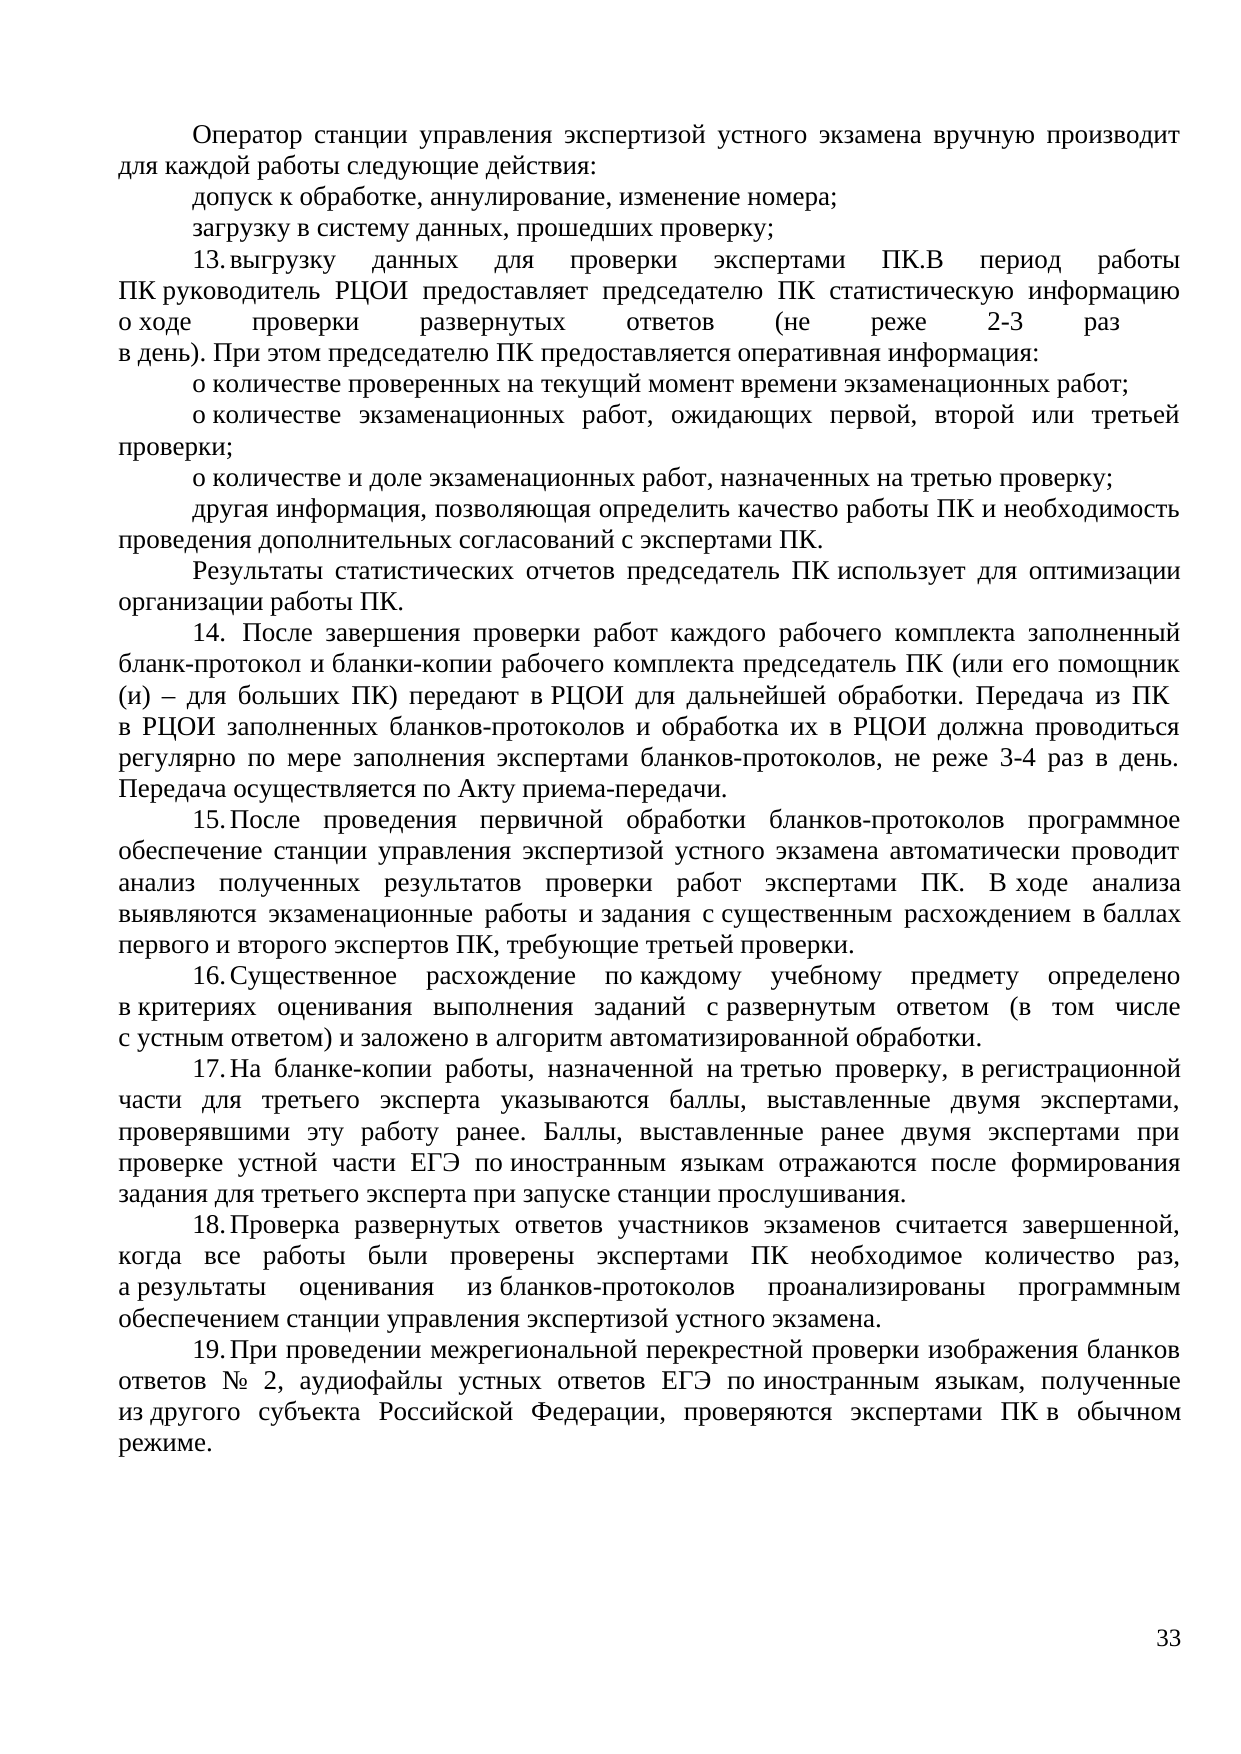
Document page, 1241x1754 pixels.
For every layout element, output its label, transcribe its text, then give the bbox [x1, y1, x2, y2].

list После проведения первичной обработки бланков-протоколов программное обеспечение станции управления экспертизой устного экзамена автоматически проводит анализ полученных результатов проверки работ экспертами ПК. В ходе анализа выявляются экзаменационные работы и задания с существенным расхождением в баллах первого и второго экспертов ПК, требующие третьей проверки. [118, 803, 1181, 959]
list выгрузку данных для проверки экспертами ПК.В период работы ПК руководитель РЦОИ предоставляет председателю ПК статистическую информацию о ходе проверки развернутых ответов (не реже 2-3 раз в день). При этом председателю ПК предоставляется оперативная информация: [118, 243, 1181, 367]
text загрузку в систему данных, прошедших проверку; [118, 212, 1181, 243]
list Существенное расхождение по каждому учебному предмету определено в критериях оценивания выполнения заданий с развернутым ответом (в том числе с устным ответом) и заложено в алгоритм автоматизированной обработки. [118, 959, 1181, 1052]
text о количестве проверенных на текущий момент времени экзаменационных работ; [118, 367, 1181, 398]
list После завершения проверки работ каждого рабочего комплекта заполненный бланк-протокол и бланки-копии рабочего комплекта председатель ПК (или его помощник (и) – для больших ПК) передают в РЦОИ для дальнейшей обработки. Передача из ПК в РЦОИ заполненных бланков-протоколов и обработка их в РЦОИ должна проводиться регулярно по мере заполнения экспертами бланков-протоколов, не реже 3-4 раз в день. Передача осуществляется по Акту приема-передачи. [118, 616, 1181, 803]
text Результаты статистических отчетов председатель ПК использует для оптимизации организации работы ПК. [118, 554, 1181, 616]
list Проверка развернутых ответов участников экзаменов считается завершенной, когда все работы были проверены экспертами ПК необходимое количество раз, а результаты оценивания из бланков-протоколов проанализированы программным обеспечением станции управления экспертизой устного экзамена. [118, 1208, 1181, 1333]
text о количестве и доле экзаменационных работ, назначенных на третью проверку; [118, 461, 1181, 492]
list При проведении межрегиональной перекрестной проверки изображения бланков ответов № 2, аудиофайлы устных ответов ЕГЭ по иностранным языкам, полученные из другого субъекта Российской Федерации, проверяются экспертами ПК в обычном режиме. [118, 1333, 1181, 1457]
text о количестве экзаменационных работ, ожидающих первой, второй или третьей проверки; [118, 398, 1181, 461]
list На бланке-копии работы, назначенной на третью проверку, в регистрационной части для третьего эксперта указываются баллы, выставленные двумя экспертами, проверявшими эту работу ранее. Баллы, выставленные ранее двумя экспертами при проверке устной части ЕГЭ по иностранным языкам отражаются после формирования задания для третьего эксперта при запуске станции прослушивания. [118, 1052, 1181, 1208]
text допуск к обработке, аннулирование, изменение номера; [118, 180, 1181, 212]
text Оператор станции управления экспертизой устного экзамена вручную производит для каждой работы следующие действия: [118, 118, 1181, 180]
text другая информация, позволяющая определить качество работы ПК и необходимость проведения дополнительных согласований с экспертами ПК. [118, 492, 1181, 554]
